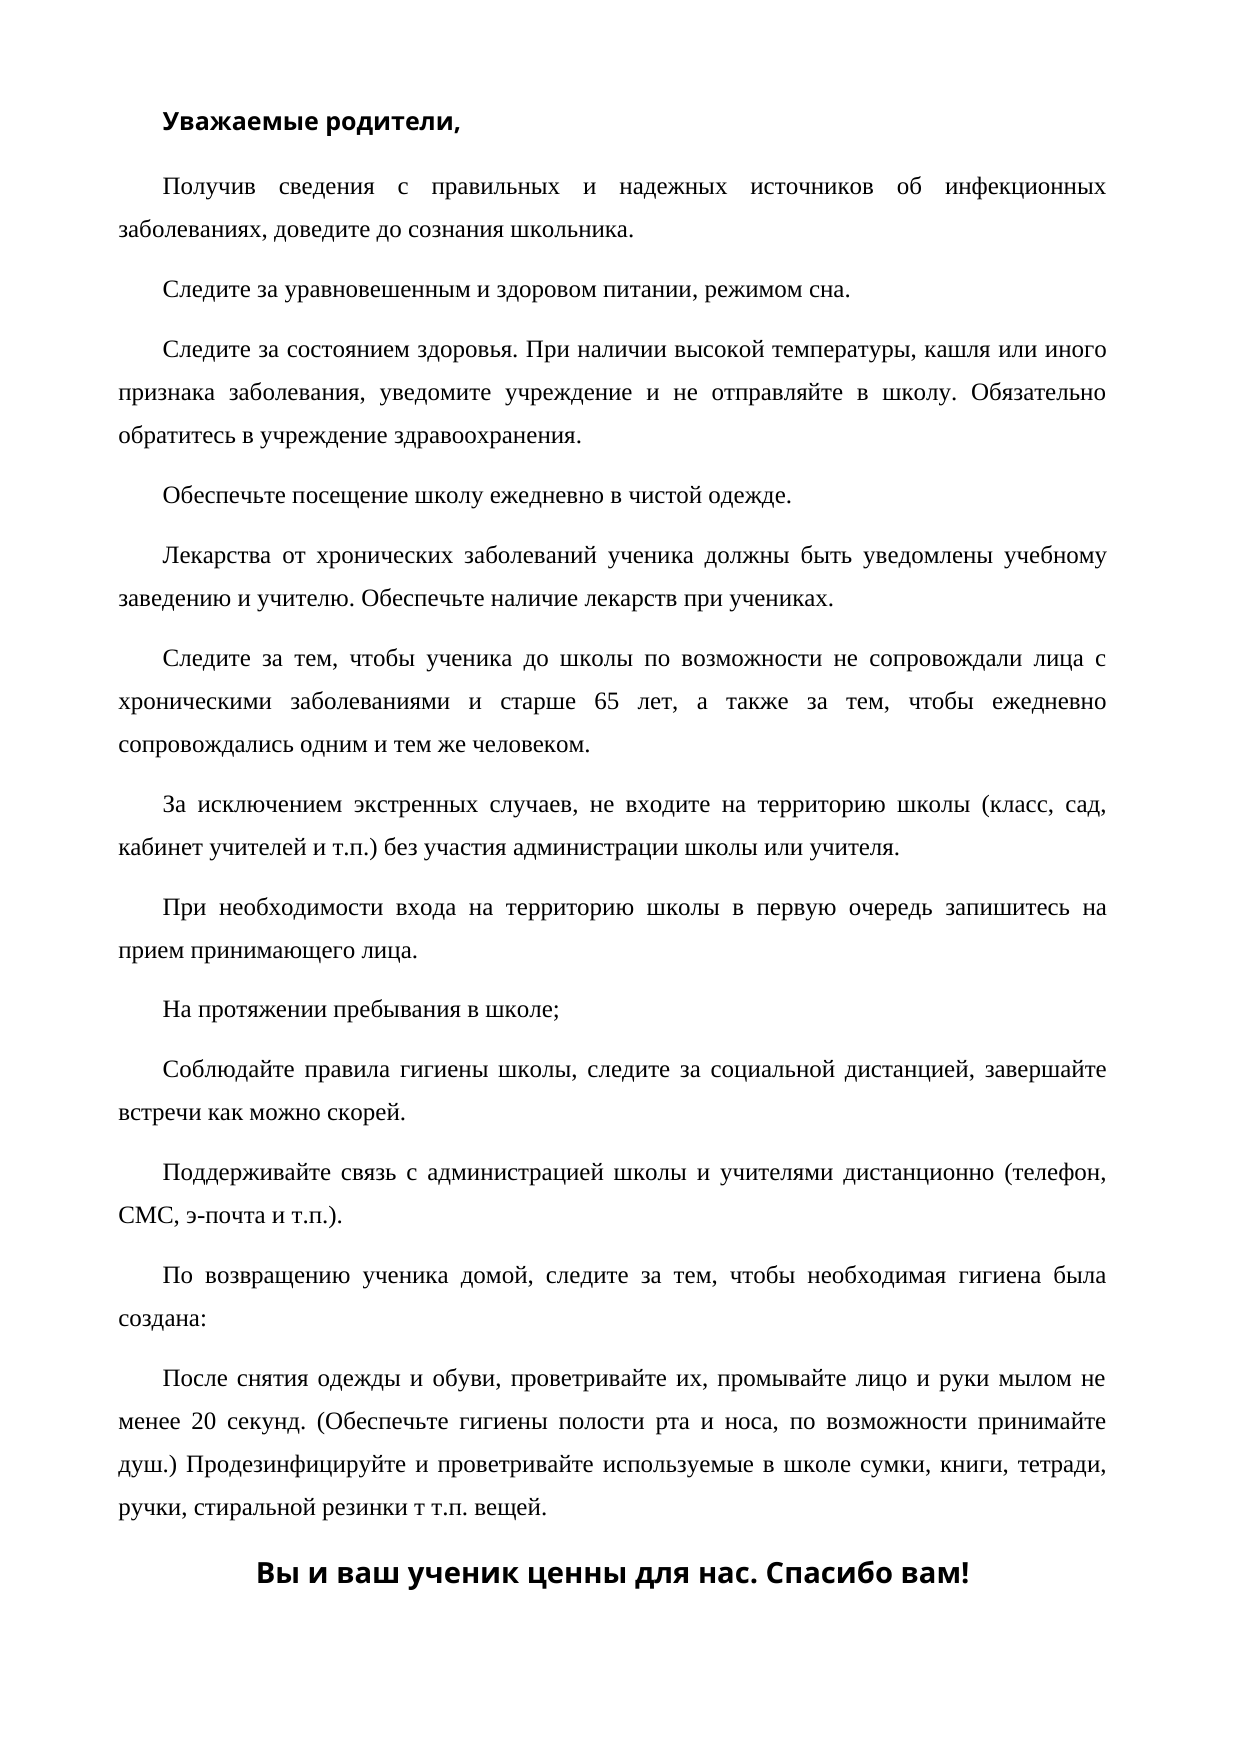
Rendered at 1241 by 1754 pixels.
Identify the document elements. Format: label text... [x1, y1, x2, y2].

text Соблюдайте правила гигиены школы, следите за социальной дистанцией, завершайте встречи как можно скорей. [118, 1054, 1107, 1126]
text Обеспечьте посещение школу ежедневно в чистой одежде. [118, 480, 1107, 509]
text Уважаемые родители, [118, 103, 1107, 137]
text Следите за тем, чтобы ученика до школы по возможности не сопровождали лица с хроническими заболеваниями и старше 65 лет, а также за тем, чтобы ежедневно сопровождались одним и тем же человеком. [118, 643, 1107, 758]
text За исключением экстренных случаев, не входите на территорию школы (класс, сад, кабинет учителей и т.п.) без участия администрации школы или учителя. [118, 789, 1107, 861]
text Лекарства от хронических заболеваний ученика должны быть уведомлены учебному заведению и учителю. Обеспечьте наличие лекарств при учениках. [118, 540, 1107, 612]
text Следите за состоянием здоровья. При наличии высокой температуры, кашля или иного признака заболевания, уведомите учреждение и не отправляйте в школу. Обязательно обратитесь в учреждение здравоохранения. [118, 334, 1107, 449]
text После снятия одежды и обуви, проветривайте их, промывайте лицо и руки мылом не менее 20 секунд. (Обеспечьте гигиены полости рта и носа, по возможности принимайте душ.) Продезинфицируйте и проветривайте используемые в школе сумки, книги, тетради, ручки, стиральной резинки т т.п. вещей. [118, 1363, 1107, 1521]
text Следите за уравновешенным и здоровом питании, режимом сна. [118, 274, 1107, 303]
text На протяжении пребывания в школе; [118, 994, 1107, 1023]
text При необходимости входа на территорию школы в первую очередь запишитесь на прием принимающего лица. [118, 892, 1107, 963]
text Получив сведения с правильных и надежных источников об инфекционных заболеваниях, доведите до сознания школьника. [118, 171, 1107, 243]
text По возвращению ученика домой, следите за тем, чтобы необходимая гигиена была создана: [118, 1260, 1107, 1332]
text Вы и ваш ученик ценны для нас. Спасибо вам! [118, 1552, 1107, 1592]
text Поддерживайте связь с администрацией школы и учителями дистанционно (телефон, СМС, э-почта и т.п.). [118, 1157, 1107, 1229]
